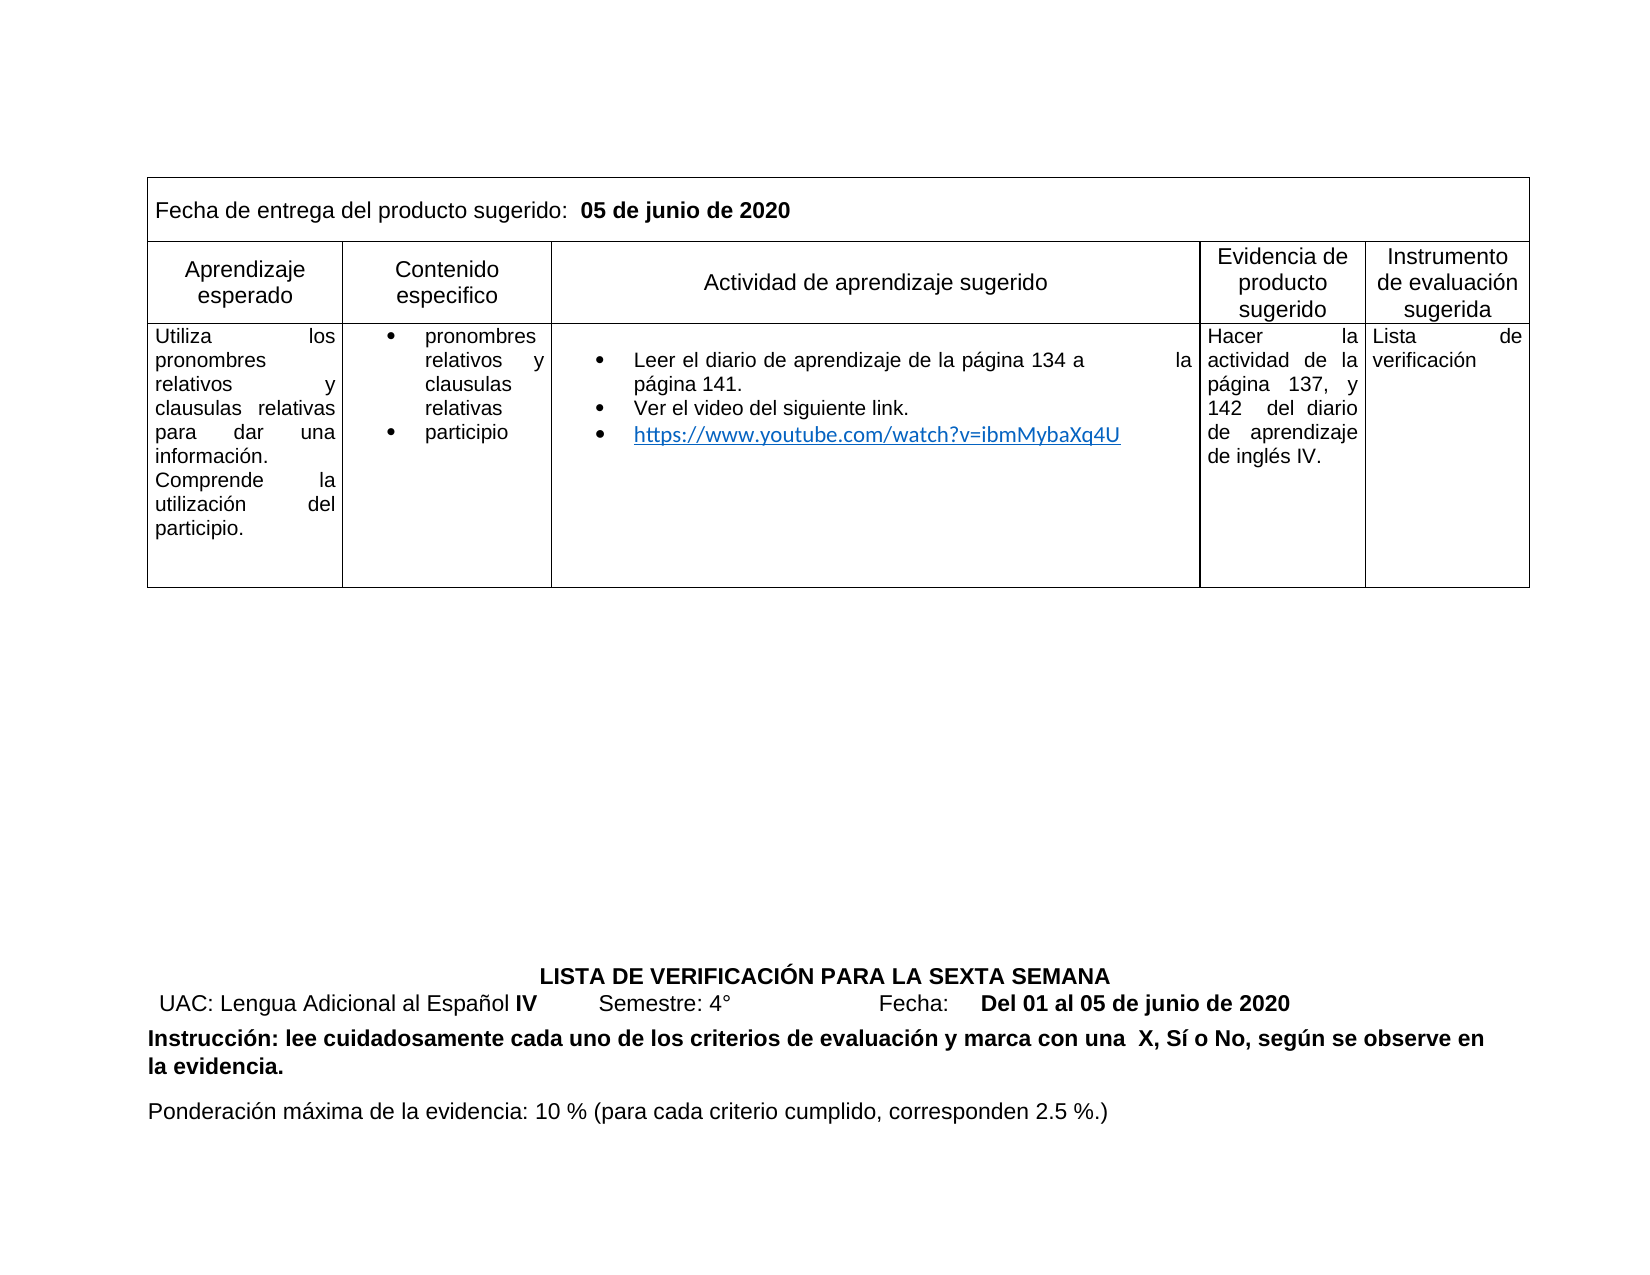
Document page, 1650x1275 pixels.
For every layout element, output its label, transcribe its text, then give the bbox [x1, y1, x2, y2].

text Ponderación máxima de la evidencia: 10 % (para cada criterio cumplido, corresponden 2.5 %.) [148, 1098, 1502, 1124]
table_header Fecha: Del 01 al 05 de junio de 2020 [868, 990, 1560, 1024]
table_cell Utiliza los pronombres relativos y clausulas relativas para dar una información. Comprende la utilización del participio. [148, 324, 342, 587]
table_cell Instrumento de evaluación sugerida [1366, 242, 1529, 323]
table_cell Fecha de entrega del producto sugerido: 05 de junio de 2020 [148, 178, 1529, 241]
table_cell Hacer la actividad de la página 137, y 142 del diario de aprendizaje de inglés IV. [1201, 324, 1365, 587]
text LISTA DE VERIFICACIÓN PARA LA SEXTA SEMANA [148, 963, 1502, 990]
table_cell pronombres relativos y clausulas relativas participio [343, 324, 551, 587]
table_cell Aprendizaje esperado [148, 242, 342, 323]
table_cell Evidencia de producto sugerido [1201, 242, 1365, 323]
table_cell Actividad de aprendizaje sugerido [552, 242, 1199, 323]
table_cell Contenido especifico [343, 242, 551, 323]
table_cell Leer el diario de aprendizaje de la página 134 a la página 141. Ver el video del siguiente link. https://www.youtube.com/watch?v=ibmMybaXq4U [552, 324, 1199, 587]
table_header UAC: Lengua Adicional al Español IV [148, 990, 587, 1024]
table_header Semestre: 4° [587, 990, 867, 1024]
text Instrucción: lee cuidadosamente cada uno de los criterios de evaluación y marca con una X, Sí o No, según se observe en la evidencia. [148, 1024, 1502, 1079]
table_cell Lista de verificación [1366, 324, 1529, 587]
